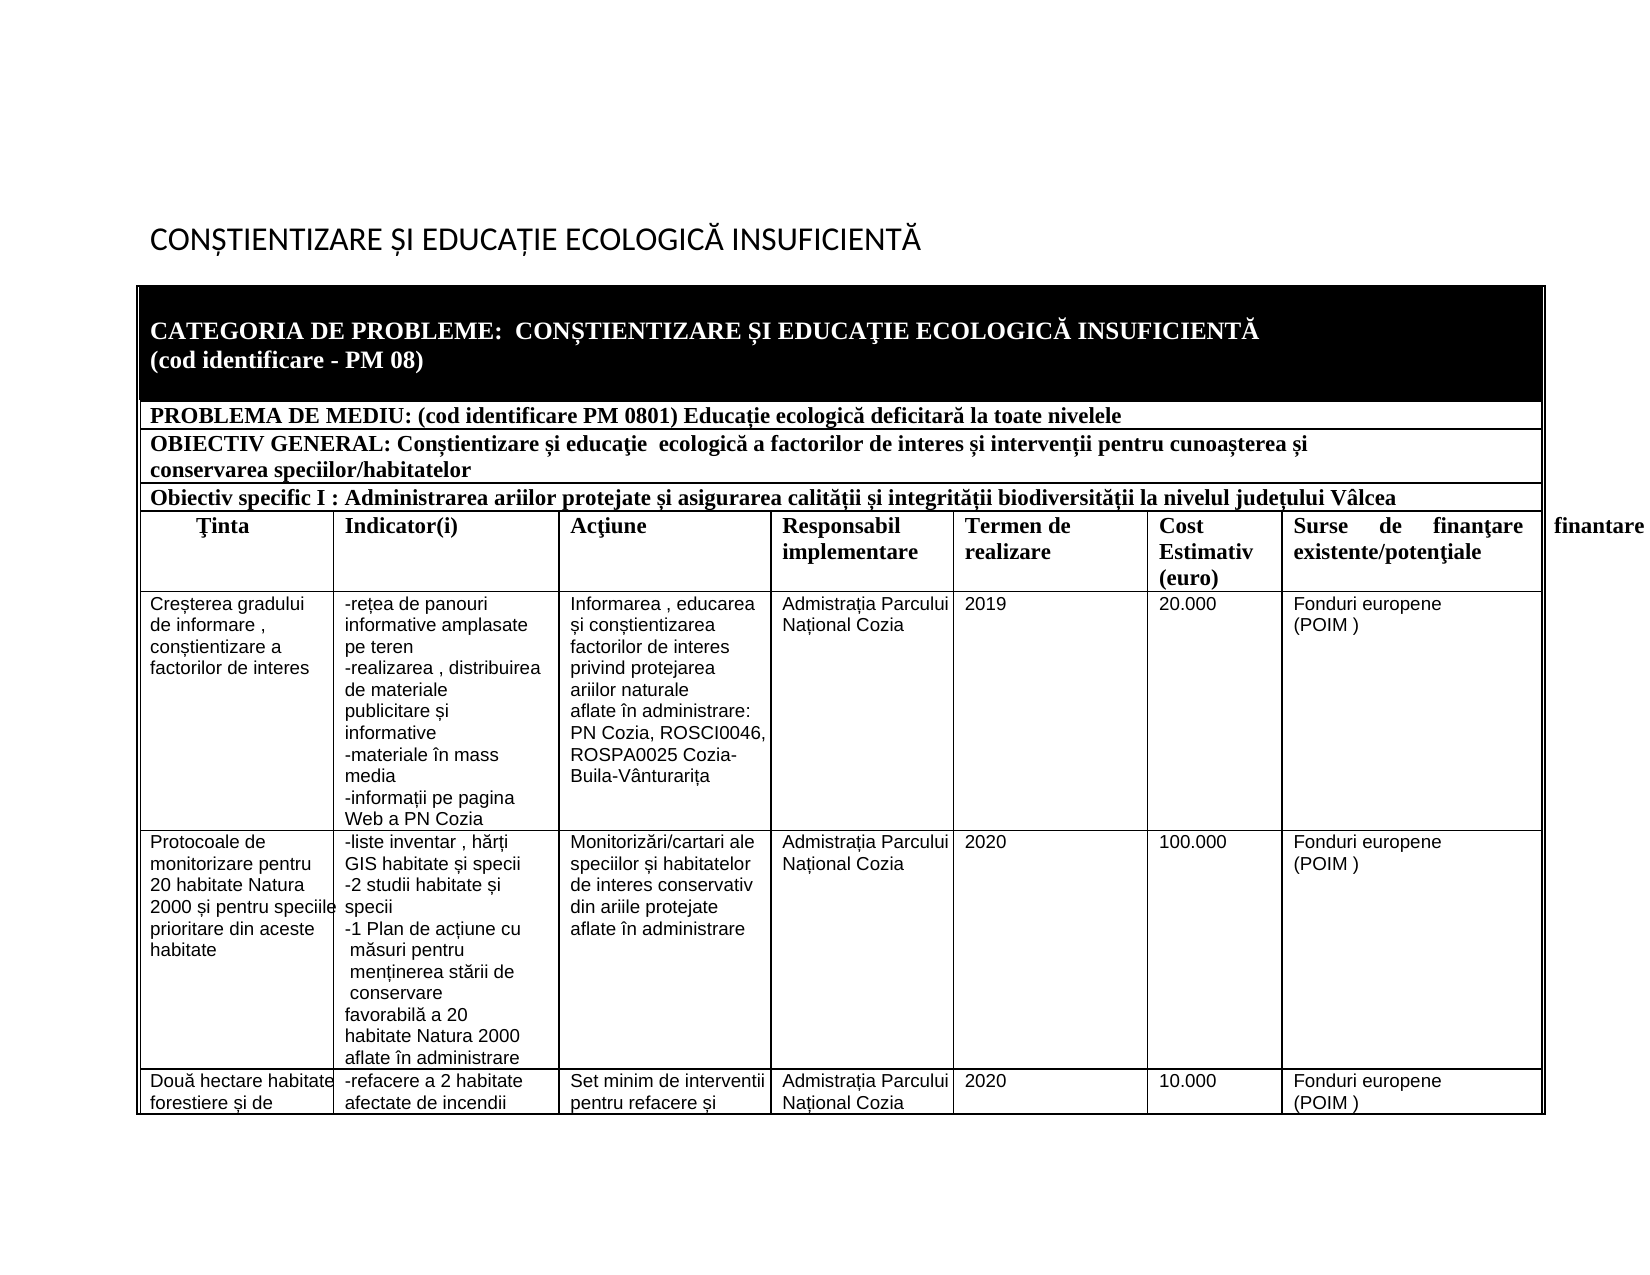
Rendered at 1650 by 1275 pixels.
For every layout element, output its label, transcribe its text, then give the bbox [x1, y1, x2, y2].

table_cell 2020 [954, 1070, 1147, 1113]
table_cell -liste inventar , hărți GIS habitate și specii -2 studii habitate și specii -1 Plan de acțiune cu măsuri pentru menținerea stării de conservare favorabilă a 20 habitate Natura 2000 aflate în administrare [334, 831, 558, 1068]
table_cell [772, 1070, 953, 1113]
table_cell 100.000 [1148, 831, 1281, 1068]
table_cell -rețea de panouri informative amplasate pe teren -realizarea , distribuirea de materiale publicitare și informative -materiale în mass media -informații pe pagina Web a PN Cozia [334, 592, 558, 829]
table_cell PROBLEMA DE MEDIU: (cod identificare PM 0801) Educație ecologică deficitară la toate nivelele [141, 402, 1541, 428]
table_cell Obiectiv specific I : Administrarea ariilor protejate și asigurarea calității și integrității biodiversității la nivelul județului Vâlcea [141, 484, 1541, 510]
table_cell Fonduri europene (POIM ) [1283, 831, 1541, 1068]
table_cell Creșterea gradului de informare , conștientizare a factorilor de interes [141, 592, 333, 829]
table_cell Admistrația Parcului Național Cozia [772, 592, 953, 829]
table_cell Acţiune [560, 512, 770, 591]
table_cell Surse de finanţare finantare existente/potenţiale [1283, 512, 1541, 591]
table_cell Responsabil implementare [772, 512, 953, 591]
table_header CATEGORIA DE PROBLEME: CONȘTIENTIZARE ȘI EDUCAŢIE ECOLOGICĂ INSUFICIENTĂ (cod identificare - PM 08) [141, 290, 1541, 400]
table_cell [141, 1070, 333, 1113]
table_cell 10.000 [1148, 1070, 1281, 1113]
table_cell Protocoale de monitorizare pentru 20 habitate Natura 2000 și pentru speciile prioritare din aceste habitate [141, 831, 333, 1068]
table_cell Admistrația Parcului Național Cozia [772, 831, 953, 1068]
table_cell Ţinta [141, 512, 333, 591]
table_cell Indicator(i) [334, 512, 558, 591]
table_cell Fonduri europene (POIM ) [1283, 592, 1541, 829]
table_cell Cost Estimativ (euro) [1148, 512, 1281, 591]
table_cell 20.000 [1148, 592, 1281, 829]
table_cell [560, 1070, 770, 1113]
table_cell 2019 [954, 592, 1147, 829]
table_cell Termen de realizare [954, 512, 1147, 591]
table_cell OBIECTIV GENERAL: Conștientizare și educaţie ecologică a factorilor de interes și intervenții pentru cunoașterea și conservarea speciilor/habitatelor [141, 430, 1541, 482]
table_cell Monitorizări/cartari ale speciilor și habitatelor de interes conservativ din ariile protejate aflate în administrare [560, 831, 770, 1068]
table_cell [1283, 1070, 1541, 1113]
table_cell 2020 [954, 831, 1147, 1068]
table_cell Informarea , educarea și conștientizarea factorilor de interes privind protejarea ariilor naturale aflate în administrare: PN Cozia, ROSCI0046, ROSPA0025 Cozia- Buila-Vânturarița [560, 592, 770, 829]
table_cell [334, 1070, 558, 1113]
text CONȘTIENTIZARE ȘI EDUCAȚIE ECOLOGICĂ INSUFICIENTĂ [150, 218, 1500, 258]
